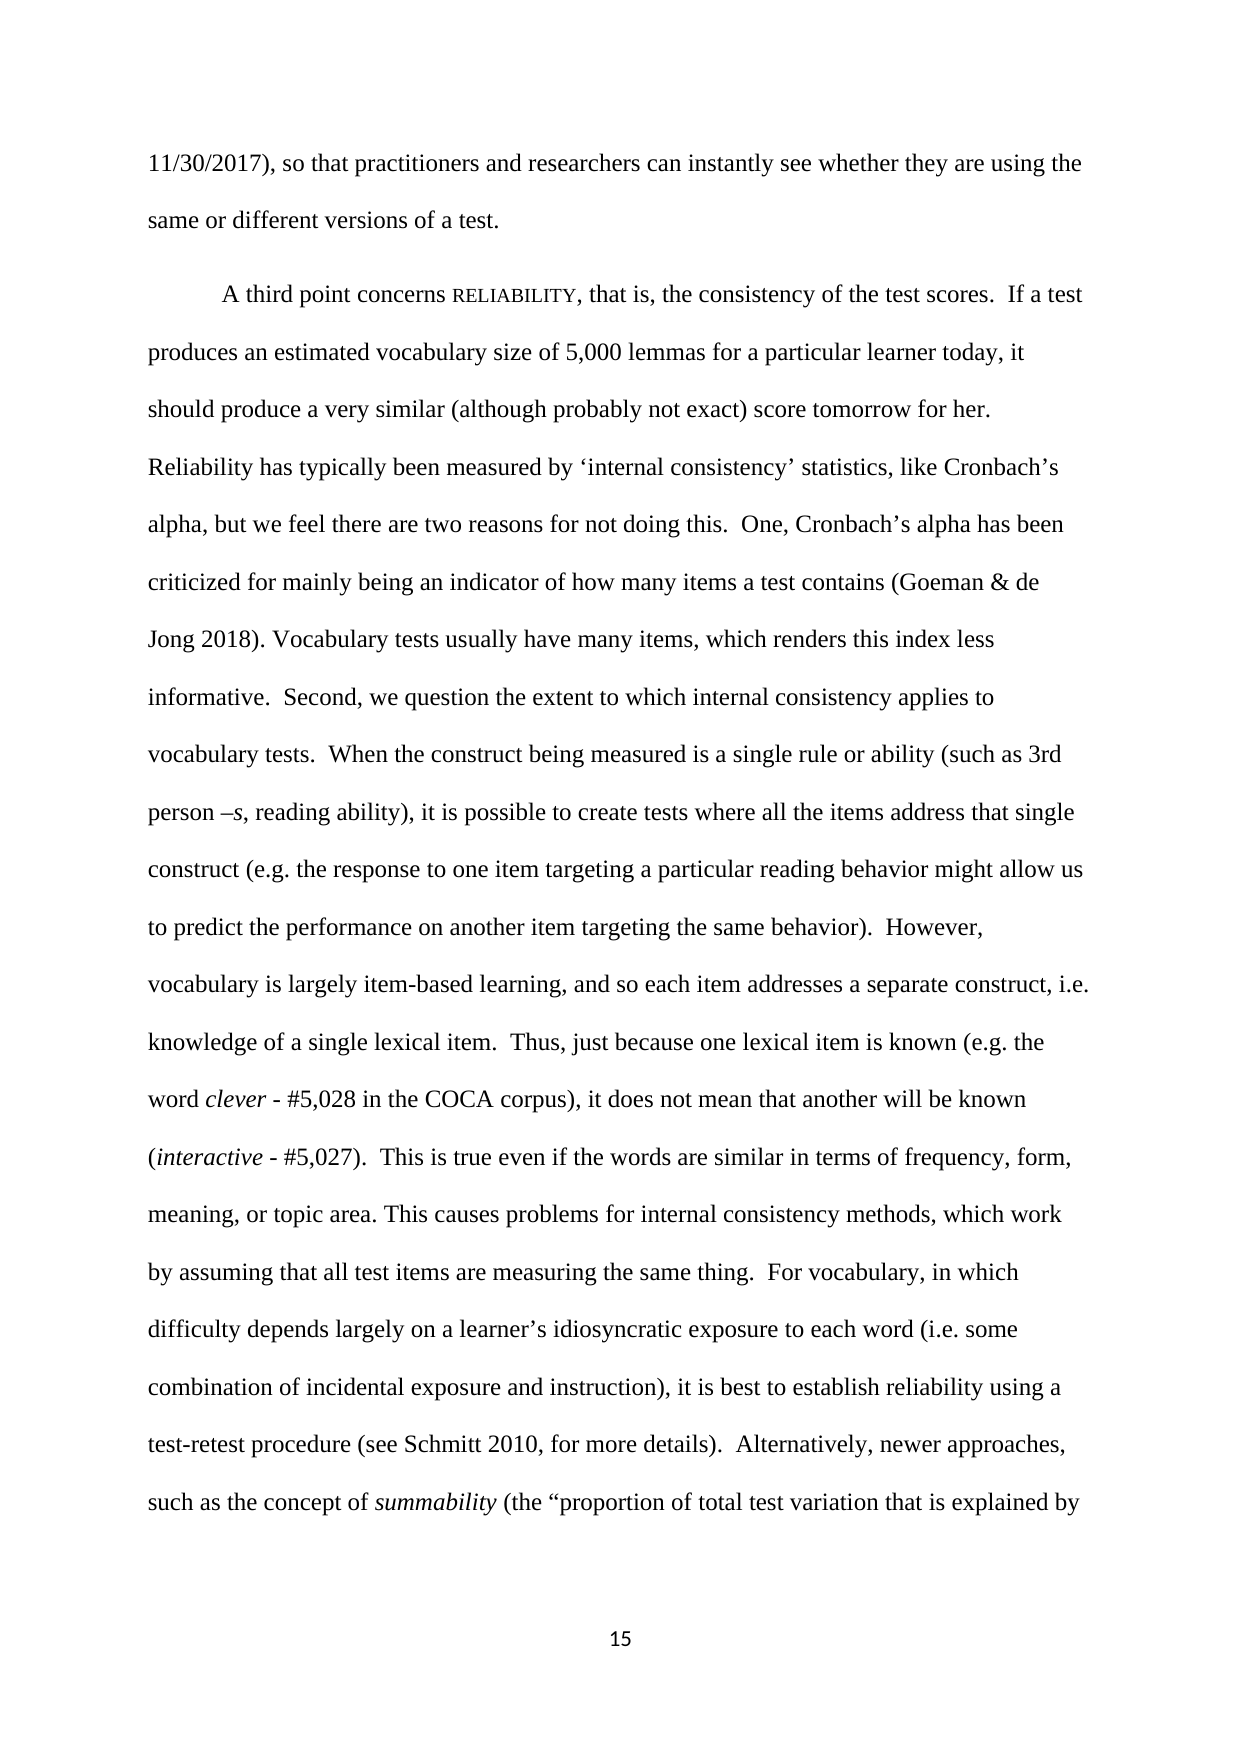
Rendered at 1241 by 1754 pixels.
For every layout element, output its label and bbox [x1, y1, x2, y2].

text [148, 279, 1093, 1516]
text [148, 148, 1093, 234]
